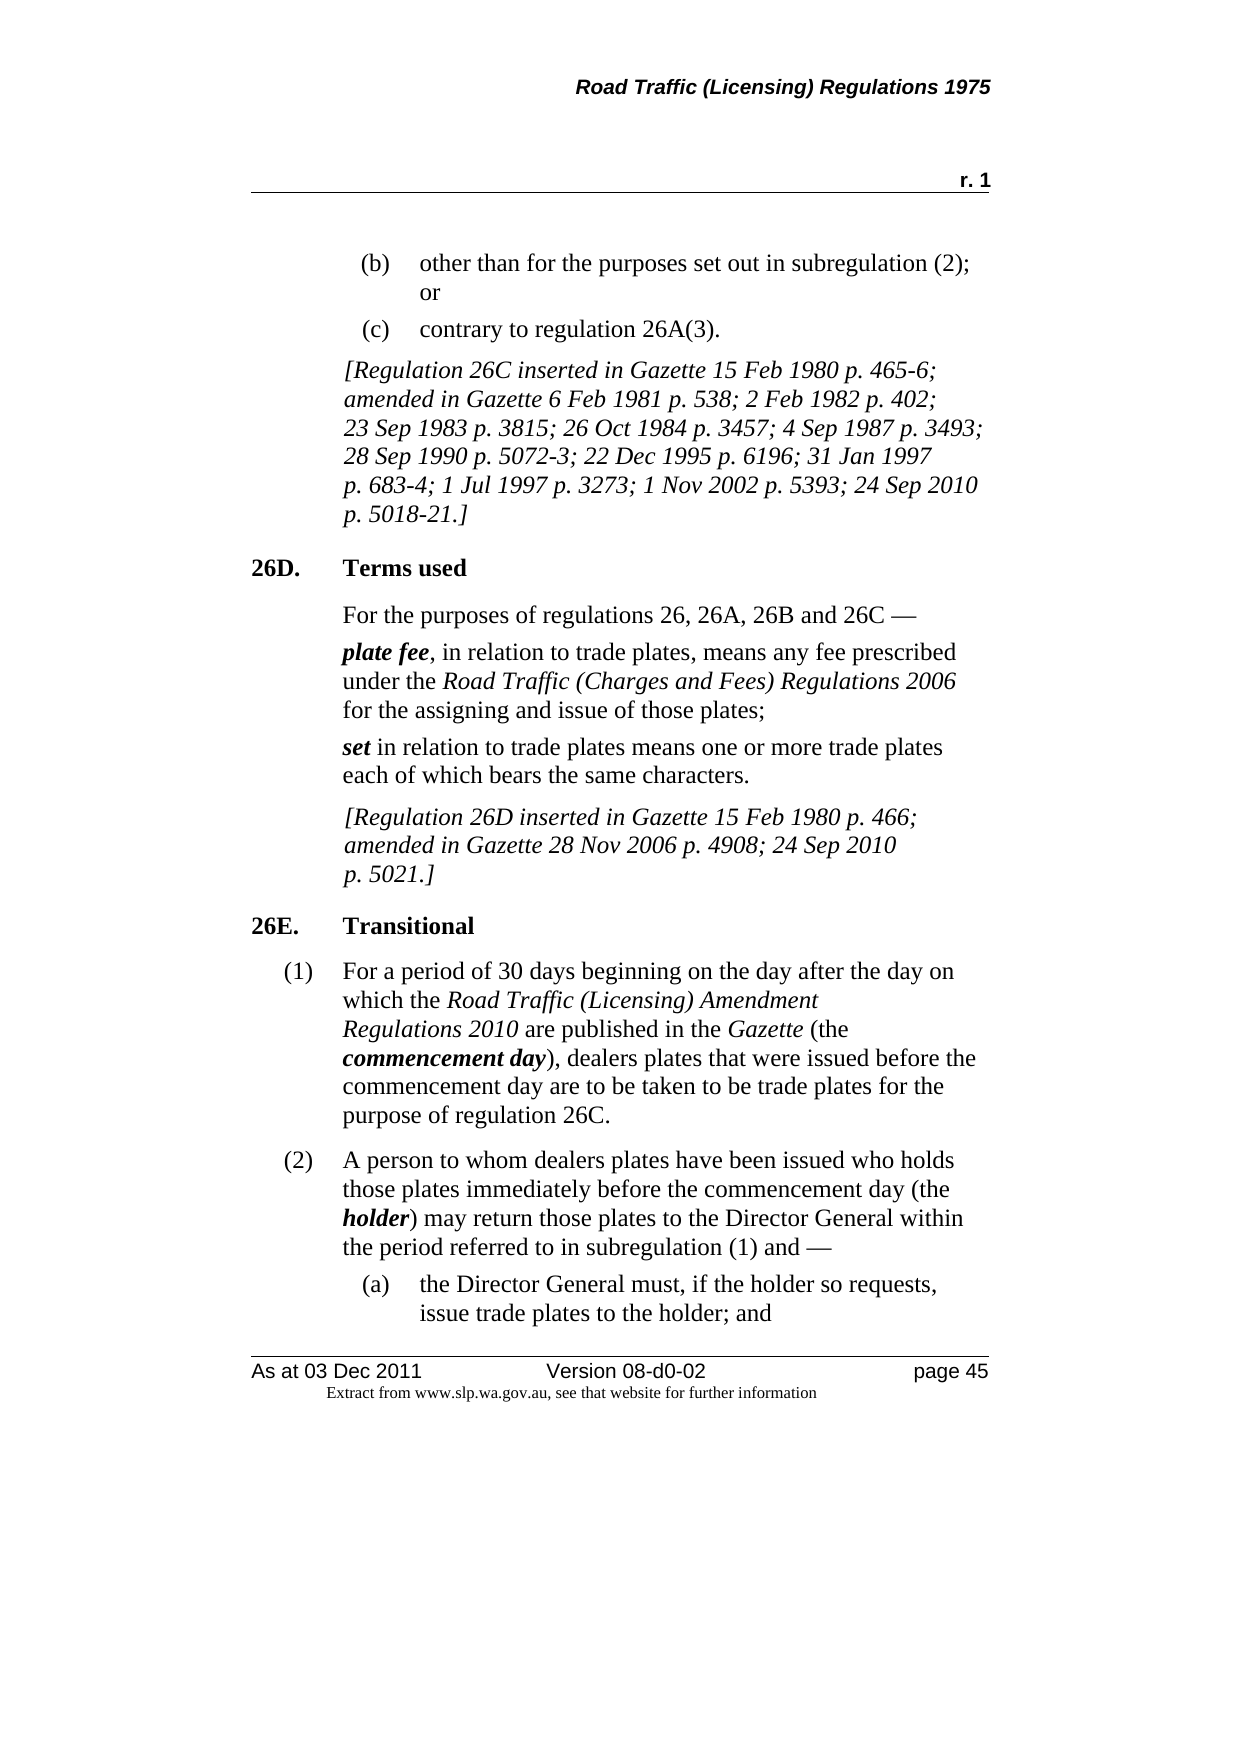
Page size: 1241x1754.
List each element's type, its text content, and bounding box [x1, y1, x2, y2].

text [Regulation 26D inserted in Gazette 15 Feb 1980 p. 466; amended in Gazette 28 Nov 2006 p. 4908; 24 Sep 2010 p. 5021.] [251, 802, 989, 888]
text (c) contrary to regulation 26A(3). [251, 314, 989, 343]
text (1) For a period of 30 days beginning on the day after the day on which the Road Traffic (Licensing) Amendment Regulations 2010 are published in the Gazette (the commencement day), dealers plates that were issued before the commencement day are to be taken to be trade plates for the purpose of regulation 26C. [251, 956, 989, 1129]
text [Regulation 26C inserted in Gazette 15 Feb 1980 p. 465-6; amended in Gazette 6 Feb 1981 p. 538; 2 Feb 1982 p. 402; 23 Sep 1983 p. 3815; 26 Oct 1984 p. 3457; 4 Sep 1987 p. 3493; 28 Sep 1990 p. 5072-3; 22 Dec 1995 p. 6196; 31 Jan 1997 p. 683-4; 1 Jul 1997 p. 3273; 1 Nov 2002 p. 5393; 24 Sep 2010 p. 5018-21.] [251, 355, 989, 528]
subtitle 26D. Terms used [251, 553, 989, 581]
subtitle 26E. Transitional [251, 911, 989, 940]
text set in relation to trade plates means one or more trade plates each of which bears the same characters. [251, 732, 989, 789]
text (a) the Director General must, if the holder so requests, issue trade plates to the holder; and [251, 1269, 989, 1326]
text For the purposes of regulations 26, 26A, 26B and 26C — [251, 600, 989, 629]
text plate fee, in relation to trade plates, means any fee prescribed under the Road Traffic (Charges and Fees) Regulations 2006 for the assigning and issue of those plates; [251, 637, 989, 723]
text (2) A person to whom dealers plates have been issued who holds those plates immediately before the commencement day (the holder) may return those plates to the Director General within the period referred to in subregulation (1) and — [251, 1146, 989, 1261]
text (b) other than for the purposes set out in subregulation (2); or [251, 248, 989, 306]
